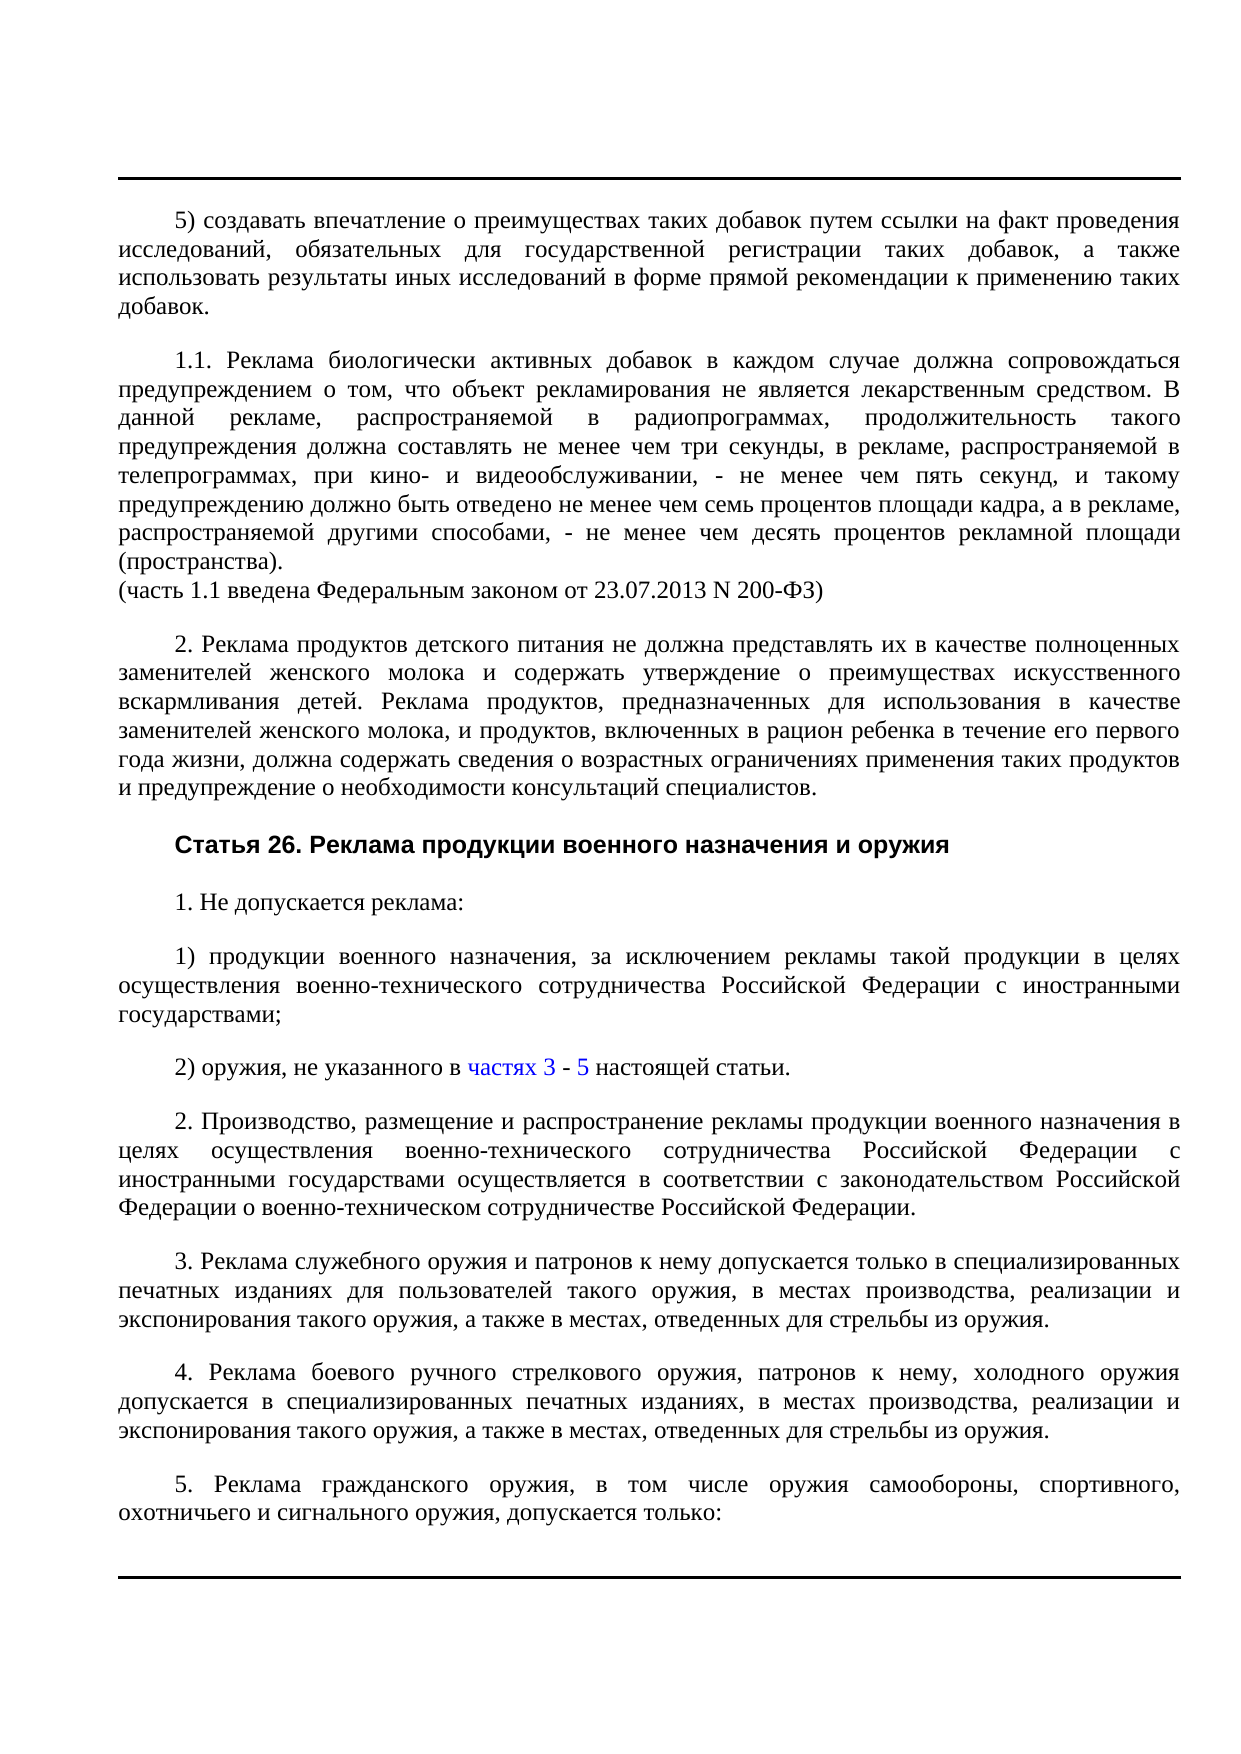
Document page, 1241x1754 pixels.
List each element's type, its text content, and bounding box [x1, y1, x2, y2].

title Статья 26. Реклама продукции военного назначения и оружия [118, 830, 1181, 859]
text 1. Не допускается реклама: [118, 887, 1181, 916]
text 2. Реклама продуктов детского питания не должна представлять их в качестве полноценных заменителей женского молока и содержать утверждение о преимуществах искусственного вскармливания детей. Реклама продуктов, предназначенных для использования в качестве заменителей женского молока, и продуктов, включенных в рацион ребенка в течение его первого года жизни, должна содержать сведения о возрастных ограничениях применения таких продуктов и предупреждение о необходимости консультаций специалистов. [118, 629, 1181, 801]
text 5. Реклама гражданского оружия, в том числе оружия самообороны, спортивного, охотничьего и сигнального оружия, допускается только: [118, 1469, 1181, 1526]
text 2) оружия, не указанного в частях 3 - 5 настоящей статьи. [118, 1052, 1181, 1081]
text 5) создавать впечатление о преимуществах таких добавок путем ссылки на факт проведения исследований, обязательных для государственной регистрации таких добавок, а также использовать результаты иных исследований в форме прямой рекомендации к применению таких добавок. [118, 205, 1181, 320]
text (часть 1.1 введена Федеральным законом от 23.07.2013 N 200-ФЗ) [118, 575, 1181, 604]
text 1.1. Реклама биологически активных добавок в каждом случае должна сопровождаться предупреждением о том, что объект рекламирования не является лекарственным средством. В данной рекламе, распространяемой в радиопрограммах, продолжительность такого предупреждения должна составлять не менее чем три секунды, в рекламе, распространяемой в телепрограммах, при кино- и видеообслуживании, - не менее чем пять секунд, и такому предупреждению должно быть отведено не менее чем семь процентов площади кадра, а в рекламе, распространяемой другими способами, - не менее чем десять процентов рекламной площади (пространства). [118, 345, 1181, 575]
text 4. Реклама боевого ручного стрелкового оружия, патронов к нему, холодного оружия допускается в специализированных печатных изданиях, в местах производства, реализации и экспонирования такого оружия, а также в местах, отведенных для стрельбы из оружия. [118, 1357, 1181, 1444]
text 2. Производство, размещение и распространение рекламы продукции военного назначения в целях осуществления военно-технического сотрудничества Российской Федерации с иностранными государствами осуществляется в соответствии с законодательством Российской Федерации о военно-техническом сотрудничестве Российской Федерации. [118, 1106, 1181, 1221]
text 3. Реклама служебного оружия и патронов к нему допускается только в специализированных печатных изданиях для пользователей такого оружия, в местах производства, реализации и экспонирования такого оружия, а также в местах, отведенных для стрельбы из оружия. [118, 1246, 1181, 1332]
text 1) продукции военного назначения, за исключением рекламы такой продукции в целях осуществления военно-технического сотрудничества Российской Федерации с иностранными государствами; [118, 941, 1181, 1027]
